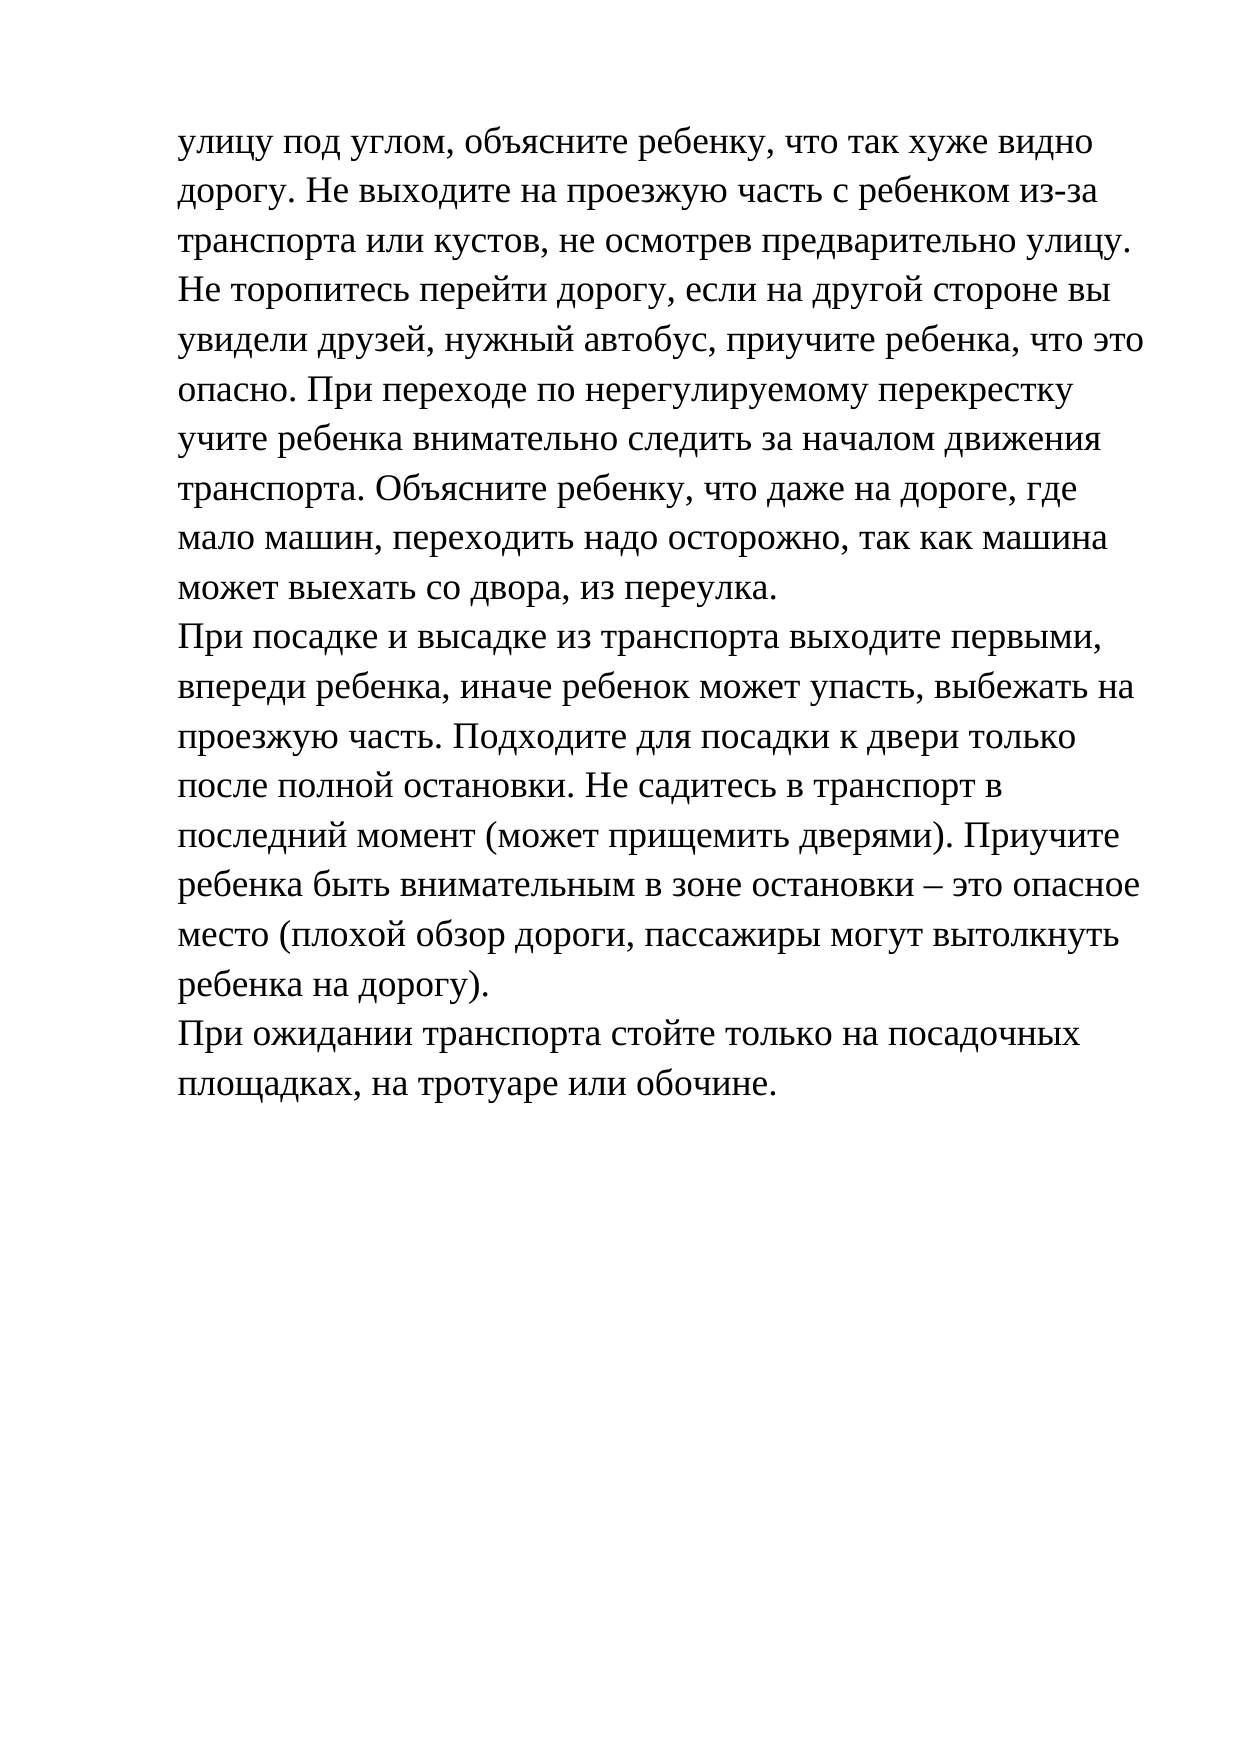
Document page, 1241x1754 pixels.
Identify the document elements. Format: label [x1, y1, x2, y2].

text [177, 118, 1152, 1136]
